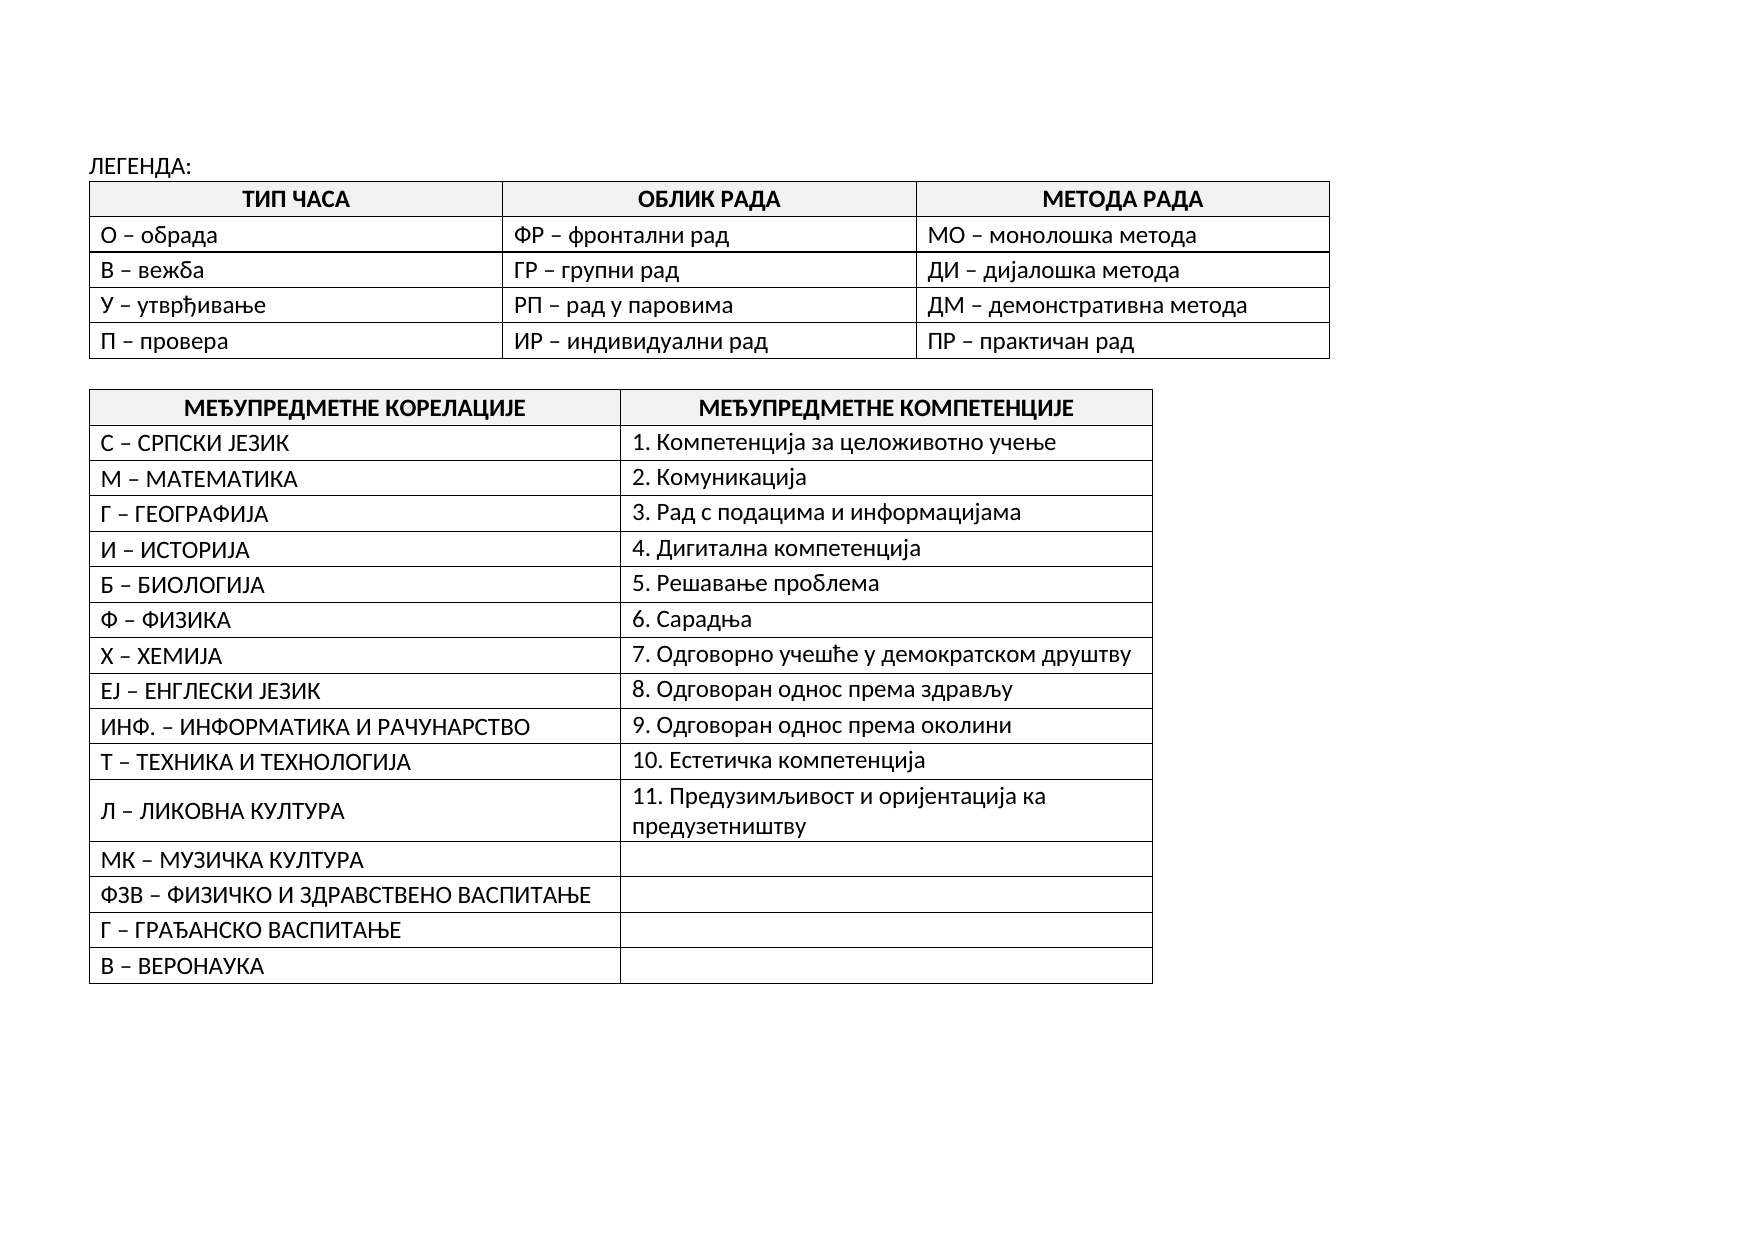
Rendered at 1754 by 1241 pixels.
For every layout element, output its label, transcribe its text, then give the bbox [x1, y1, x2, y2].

table_header ТИП ЧАСА [90, 182, 502, 216]
table_cell ИНФ. – ИНФОРМАТИКА И РАЧУНАРСТВО [90, 709, 620, 743]
table_cell Б – БИОЛОГИЈА [90, 567, 620, 602]
table_cell П – провера [90, 323, 502, 358]
table_cell И – ИСТОРИЈА [90, 532, 620, 566]
table_cell 6. Сарадња [621, 603, 1152, 637]
table_cell 11. Предузимљивост и оријентација ка предузетништву [621, 780, 1152, 841]
table_header МЕТОДА РАДА [917, 182, 1329, 216]
table_cell ЕЈ – ЕНГЛЕСКИ ЈЕЗИК [90, 674, 620, 708]
table_cell РП – рад у паровима [503, 288, 916, 322]
table_header ОБЛИК РАДА [503, 182, 916, 216]
table_cell 2. Комуникација [621, 461, 1152, 495]
table_cell ФЗВ – ФИЗИЧКО И ЗДРАВСТВЕНО ВАСПИТАЊЕ [90, 877, 620, 912]
table_cell Г – ГЕОГРАФИЈА [90, 496, 620, 531]
table_cell О – обрада [90, 217, 502, 251]
table_cell ИР – индивидуални рад [503, 323, 916, 358]
table_cell МО – монолошка метода [917, 217, 1329, 251]
table_cell В – вежба [90, 253, 502, 287]
table_cell М – МАТЕМАТИКА [90, 461, 620, 495]
table_cell [621, 948, 1152, 982]
table_cell 5. Решавање проблема [621, 567, 1152, 602]
table_cell ДМ – демонстративна метода [917, 288, 1329, 322]
table_cell [621, 877, 1152, 912]
table_cell Ф – ФИЗИКА [90, 603, 620, 637]
table_cell 10. Естетичка компетенција [621, 744, 1152, 779]
table_cell ДИ – дијалошка метода [917, 253, 1329, 287]
table_cell МК – МУЗИЧКА КУЛТУРА [90, 842, 620, 876]
table_cell С – СРПСКИ ЈЕЗИК [90, 426, 620, 460]
table_header МЕЂУПРЕДМЕТНЕ КОМПЕТЕНЦИЈЕ [621, 390, 1152, 424]
table_cell ГР – групни рад [503, 253, 916, 287]
table_cell ФР – фронтални рад [503, 217, 916, 251]
table_cell 1. Компетенција за целоживотно учење [621, 426, 1152, 460]
table_header МЕЂУПРЕДМЕТНЕ КОРЕЛАЦИЈЕ [90, 390, 620, 424]
text ЛЕГЕНДА: [89, 150, 1665, 181]
table_cell Т – ТЕХНИКА И ТЕХНОЛОГИЈА [90, 744, 620, 779]
table_cell Л – ЛИКОВНА КУЛТУРА [90, 780, 620, 841]
table_cell 7. Одговорно учешће у демократском друштву [621, 638, 1152, 672]
table_cell Х – ХЕМИЈА [90, 638, 620, 672]
table_cell 4. Дигитална компетенција [621, 532, 1152, 566]
table_cell Г – ГРАЂАНСКО ВАСПИТАЊЕ [90, 913, 620, 947]
table_cell 8. Одговоран однос према здрављу [621, 674, 1152, 708]
table_cell У – утврђивање [90, 288, 502, 322]
table_cell 9. Одговоран однос према околини [621, 709, 1152, 743]
table_cell ПР – практичан рад [917, 323, 1329, 358]
table_cell В – ВЕРОНАУКА [90, 948, 620, 982]
table_cell [621, 913, 1152, 947]
table_cell [621, 842, 1152, 876]
table_cell 3. Рад с подацима и информацијама [621, 496, 1152, 531]
